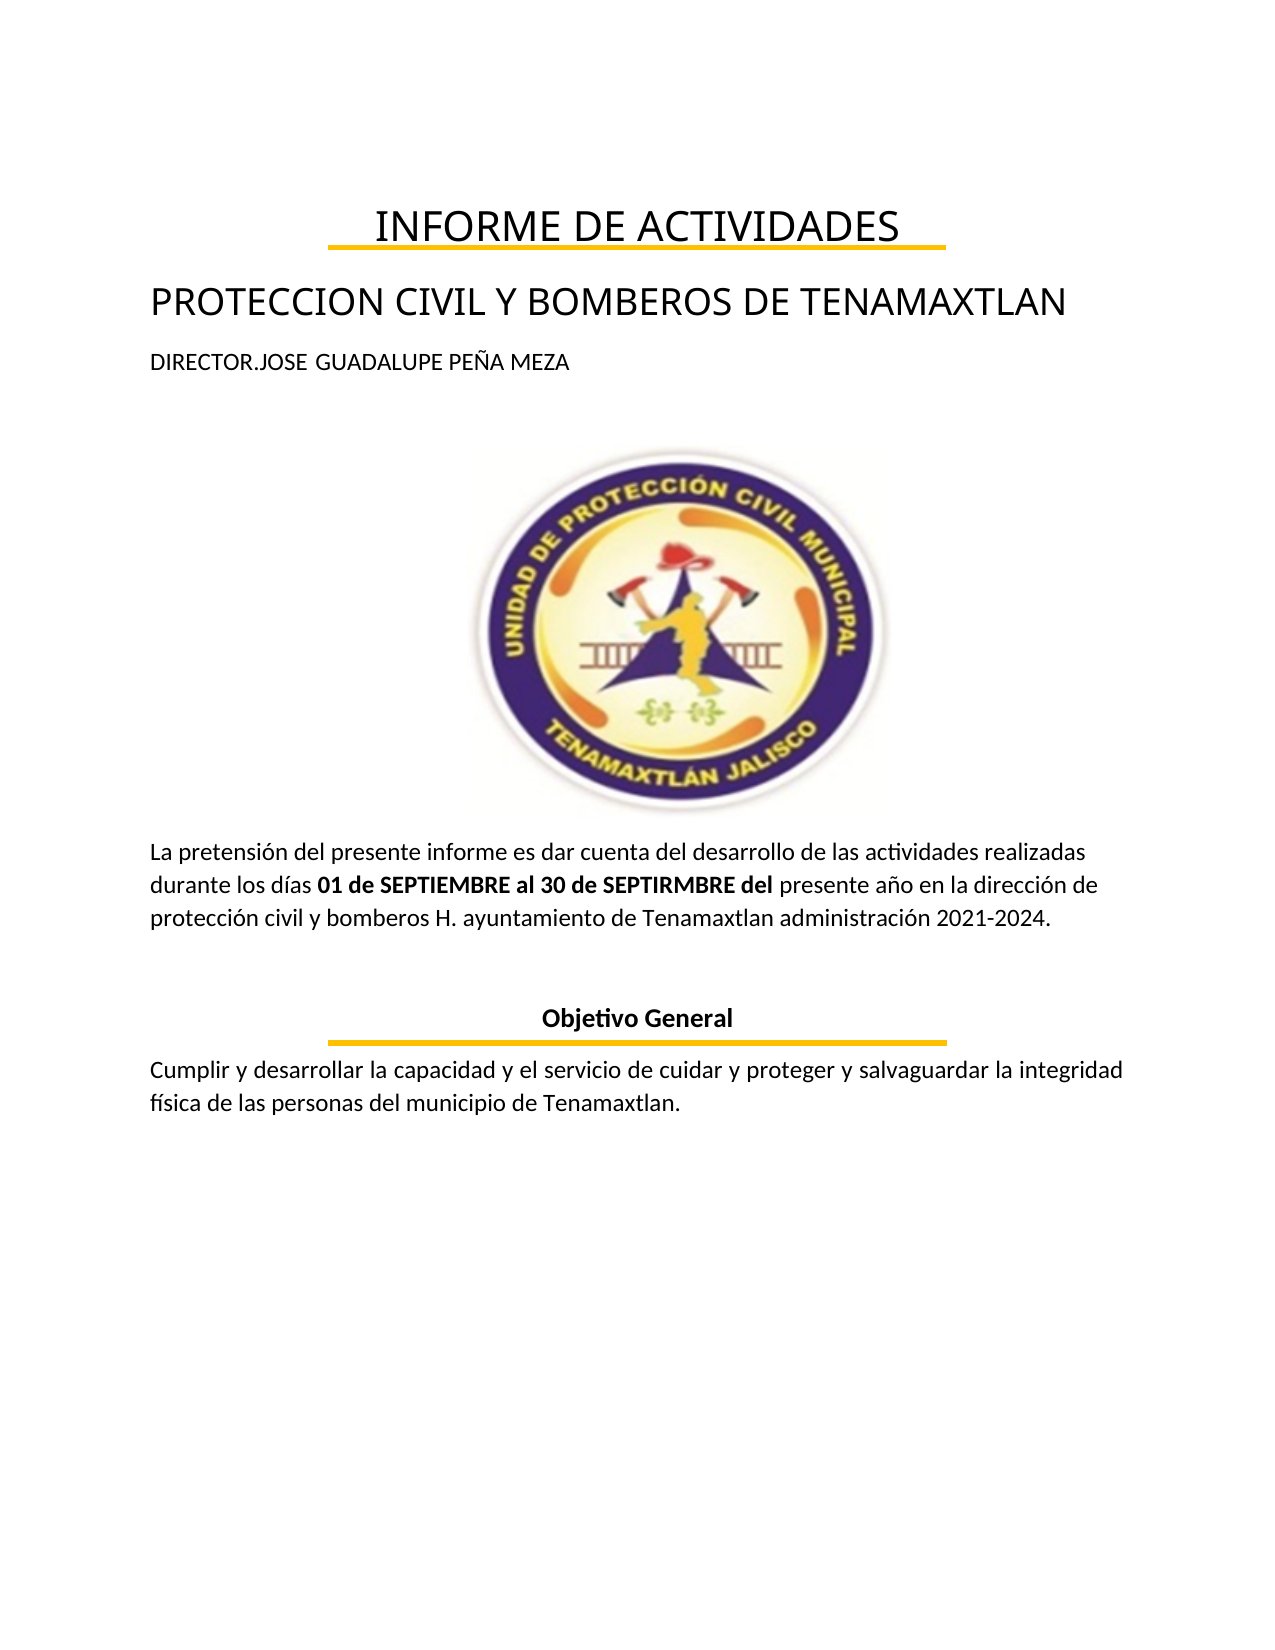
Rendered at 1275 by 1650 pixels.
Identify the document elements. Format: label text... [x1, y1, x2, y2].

text PROTECCION CIVIL Y BOMBEROS DE TENAMAXTLAN [150, 275, 1125, 326]
text INFORME DE ACTIVIDADES [150, 197, 1125, 254]
text Objetivo General [150, 1002, 1125, 1034]
text DIRECTOR.JOSE GUADALUPE PEÑA MEZA [150, 347, 1125, 377]
text La pretensión del presente informe es dar cuenta del desarrollo de las actividades realizadas durante los días 01 de SEPTIEMBRE al 30 de SEPTIRMBRE del presente año en la dirección de protección civil y bomberos H. ayuntamiento de Tenamaxtlan administración 2021-2024. [150, 837, 1125, 933]
text Cumplir y desarrollar la capacidad y el servicio de cuidar y proteger y salvaguardar la integridad física de las personas del municipio de Tenamaxtlan. [150, 1054, 1125, 1117]
